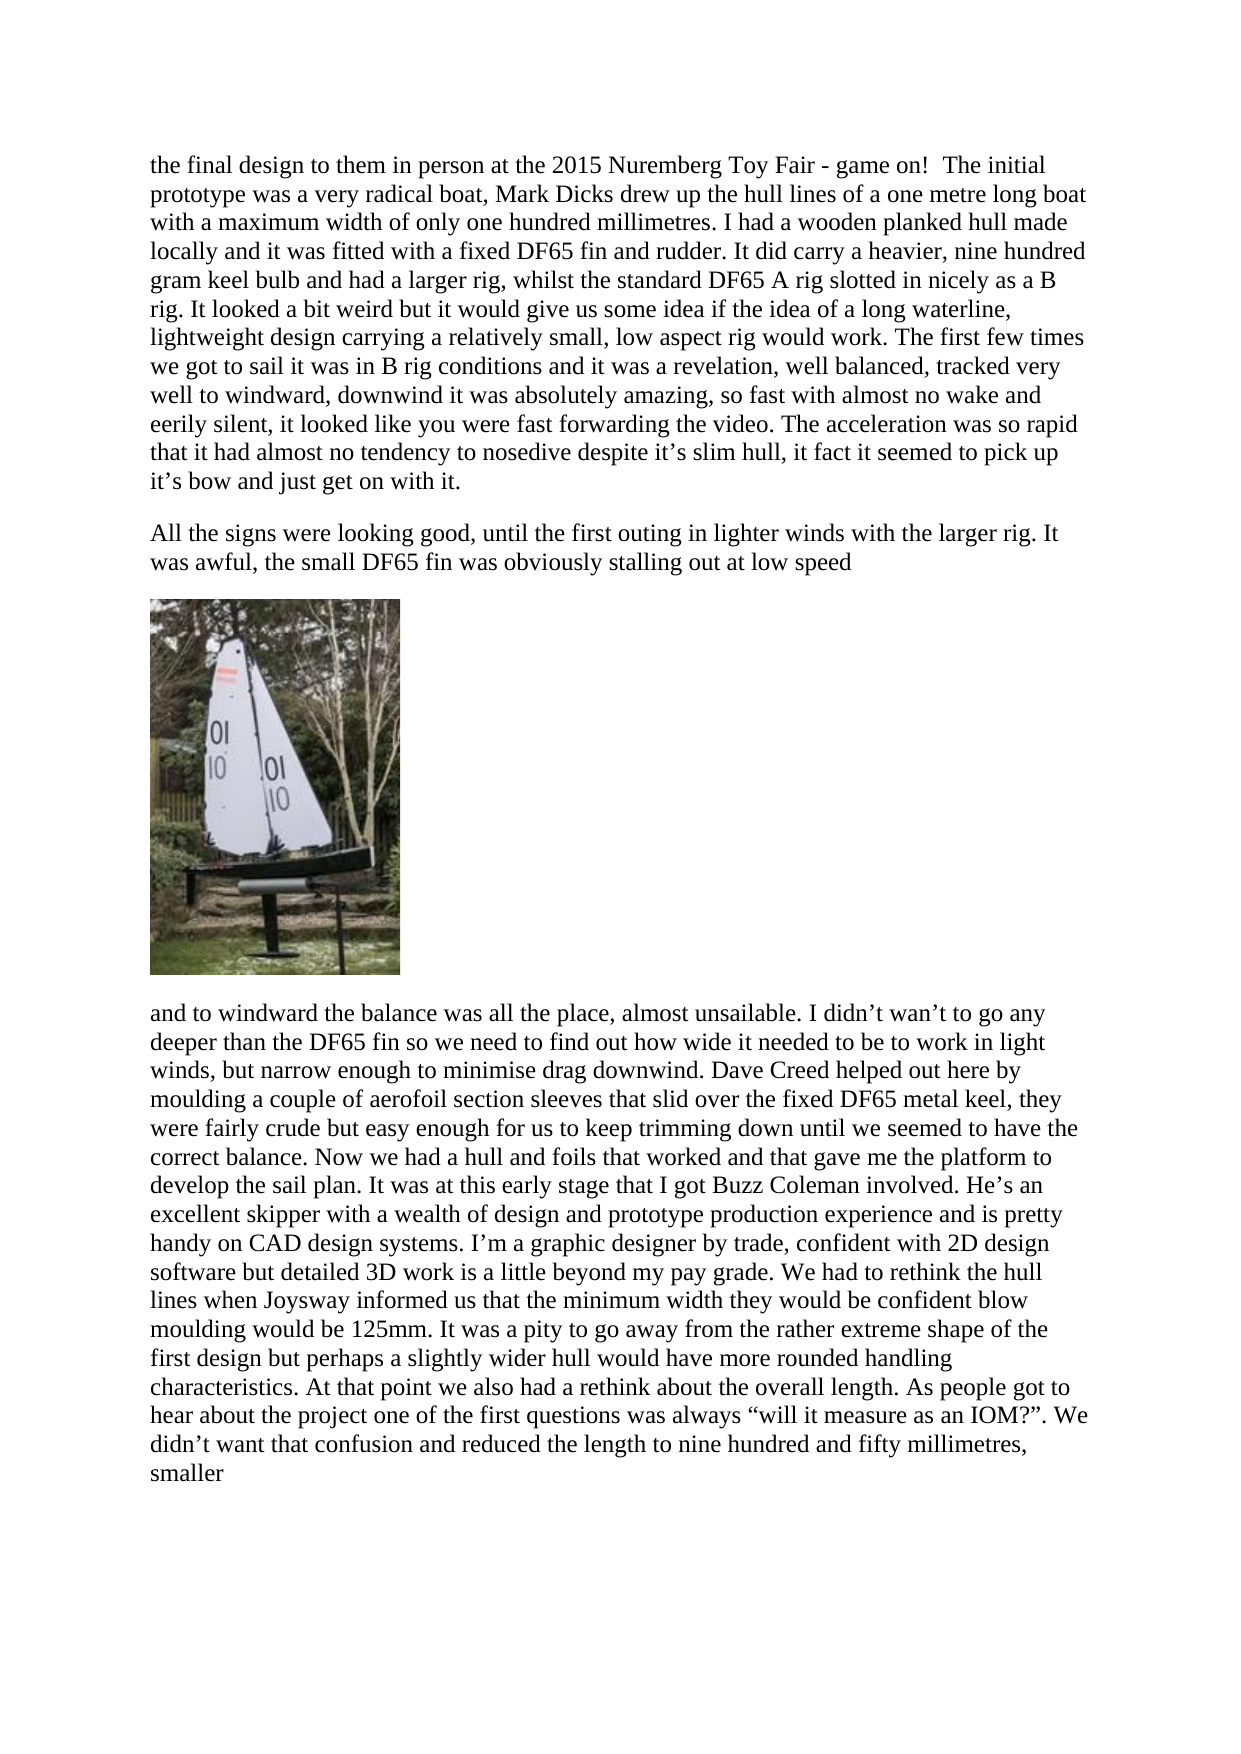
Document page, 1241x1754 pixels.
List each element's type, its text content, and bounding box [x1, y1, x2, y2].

text the final design to them in person at the 2015 Nuremberg Toy Fair - game on! The initial prototype was a very radical boat, Mark Dicks drew up the hull lines of a one metre long boat with a maximum width of only one hundred millimetres. I had a wooden planked hull made locally and it was fitted with a fixed DF65 fin and rudder. It did carry a heavier, nine hundred gram keel bulb and had a larger rig, whilst the standard DF65 A rig slotted in nicely as a B rig. It looked a bit weird but it would give us some idea if the idea of a long waterline, lightweight design carrying a relatively small, low aspect rig would work. The first few times we got to sail it was in B rig conditions and it was a revelation, well balanced, tracked very well to windward, downwind it was absolutely amazing, so fast with almost no wake and eerily silent, it looked like you were fast forwarding the video. The acceleration was so rapid that it had almost no tendency to nosedive despite it’s slim hull, it fact it seemed to pick up it’s bow and just get on with it. [150, 150, 1090, 495]
text All the signs were looking good, until the first outing in lighter winds with the larger rig. It was awful, the small DF65 fin was obviously stalling out at low speed [150, 518, 1090, 576]
picture [150, 599, 400, 975]
text and to windward the balance was all the place, almost unsailable. I didn’t wan’t to go any deeper than the DF65 fin so we need to find out how wide it needed to be to work in light winds, but narrow enough to minimise drag downwind. Dave Creed helped out here by moulding a couple of aerofoil section sleeves that slid over the fixed DF65 metal keel, they were fairly crude but easy enough for us to keep trimming down until we seemed to have the correct balance. Now we had a hull and foils that worked and that gave me the platform to develop the sail plan. It was at this early stage that I got Buzz Coleman involved. He’s an excellent skipper with a wealth of design and prototype production experience and is pretty handy on CAD design systems. I’m a graphic designer by trade, confident with 2D design software but detailed 3D work is a little beyond my pay grade. We had to rethink the hull lines when Joysway informed us that the minimum width they would be confident blow moulding would be 125mm. It was a pity to go away from the rather extreme shape of the first design but perhaps a slightly wider hull would have more rounded handling characteristics. At that point we also had a rethink about the overall length. As people got to hear about the project one of the first questions was always “will it measure as an IOM?”. We didn’t want that confusion and reduced the length to nine hundred and fifty millimetres, smaller [150, 998, 1090, 1487]
